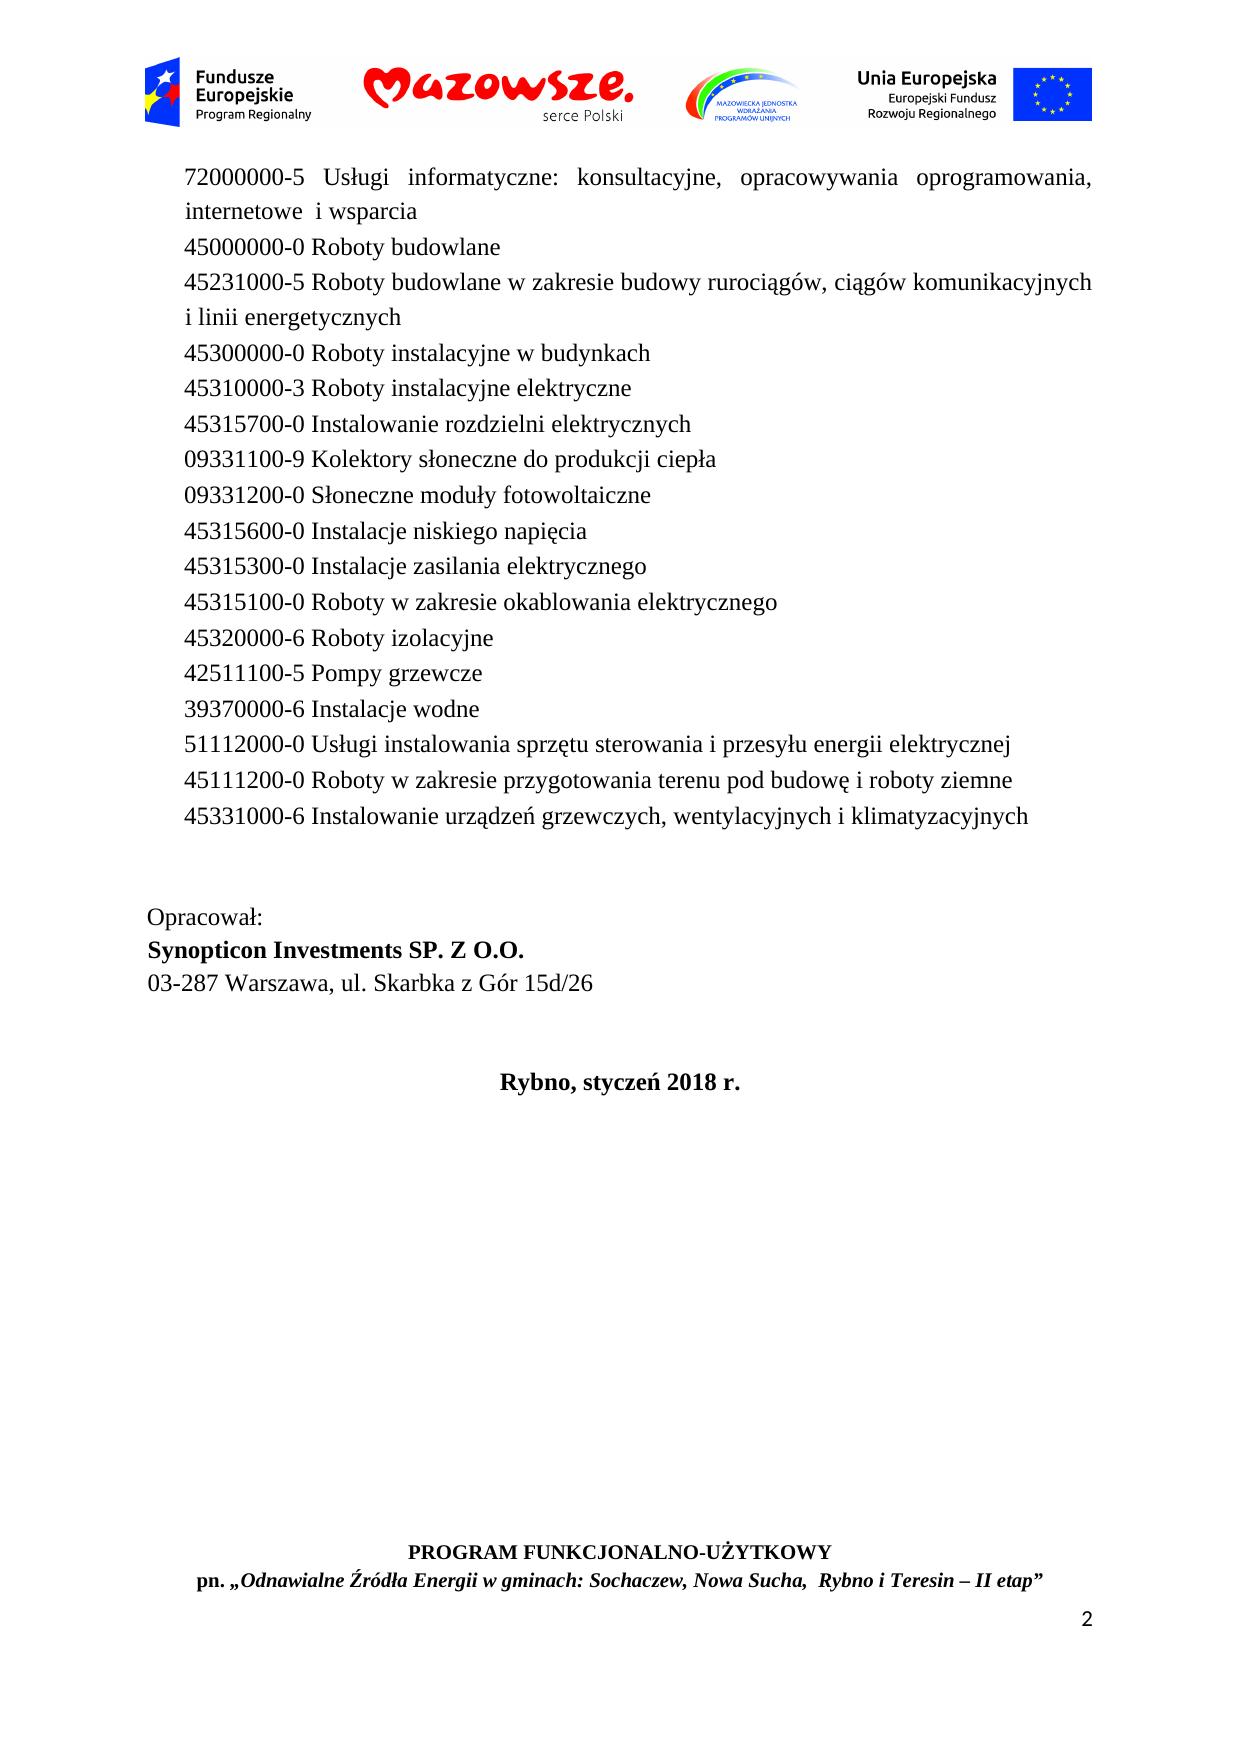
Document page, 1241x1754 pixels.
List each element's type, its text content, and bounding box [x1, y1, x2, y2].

text 09331200-0 Słoneczne moduły fotowoltaiczne [184, 480, 1092, 509]
text 45315300-0 Instalacje zasilania elektrycznego [184, 551, 1092, 580]
text 45111200-0 Roboty w zakresie przygotowania terenu pod budowę i roboty ziemne [184, 765, 1092, 794]
text 45320000-6 Roboty izolacyjne [184, 623, 1092, 651]
text 72000000-5 Usługi informatyczne: konsultacyjne, opracowywania oprogramowania, internetowe i wsparcia [184, 162, 1092, 225]
text 45315700-0 Instalowanie rozdzielni elektrycznych [184, 409, 1092, 438]
text 09331100-9 Kolektory słoneczne do produkcji ciepła [184, 444, 1092, 473]
text 45310000-3 Roboty instalacyjne elektryczne [184, 373, 1092, 402]
text 51112000-0 Usługi instalowania sprzętu sterowania i przesyłu energii elektrycznej [184, 729, 1092, 758]
text 45000000-0 Roboty budowlane [184, 232, 1092, 261]
text 45300000-0 Roboty instalacyjne w budynkach [184, 338, 1092, 366]
picture [145, 57, 1092, 127]
text 45315600-0 Instalacje niskiego napięcia [184, 516, 1092, 544]
text 45231000-5 Roboty budowlane w zakresie budowy rurociągów, ciągów komunikacyjnych i linii energetycznych [184, 267, 1092, 331]
text Opracował: [147, 902, 1092, 931]
text 45331000-6 Instalowanie urządzeń grzewczych, wentylacyjnych i klimatyzacyjnych [184, 801, 1092, 829]
text 39370000-6 Instalacje wodne [184, 694, 1092, 723]
text Rybno, styczeń 2018 r. [147, 1067, 1092, 1096]
text 45315100-0 Roboty w zakresie okablowania elektrycznego [184, 587, 1092, 616]
text 42511100-5 Pompy grzewcze [184, 658, 1092, 687]
text Synopticon Investments SP. Z O.O. 03-287 Warszawa, ul. Skarbka z Gór 15d/26 [147, 935, 1093, 997]
